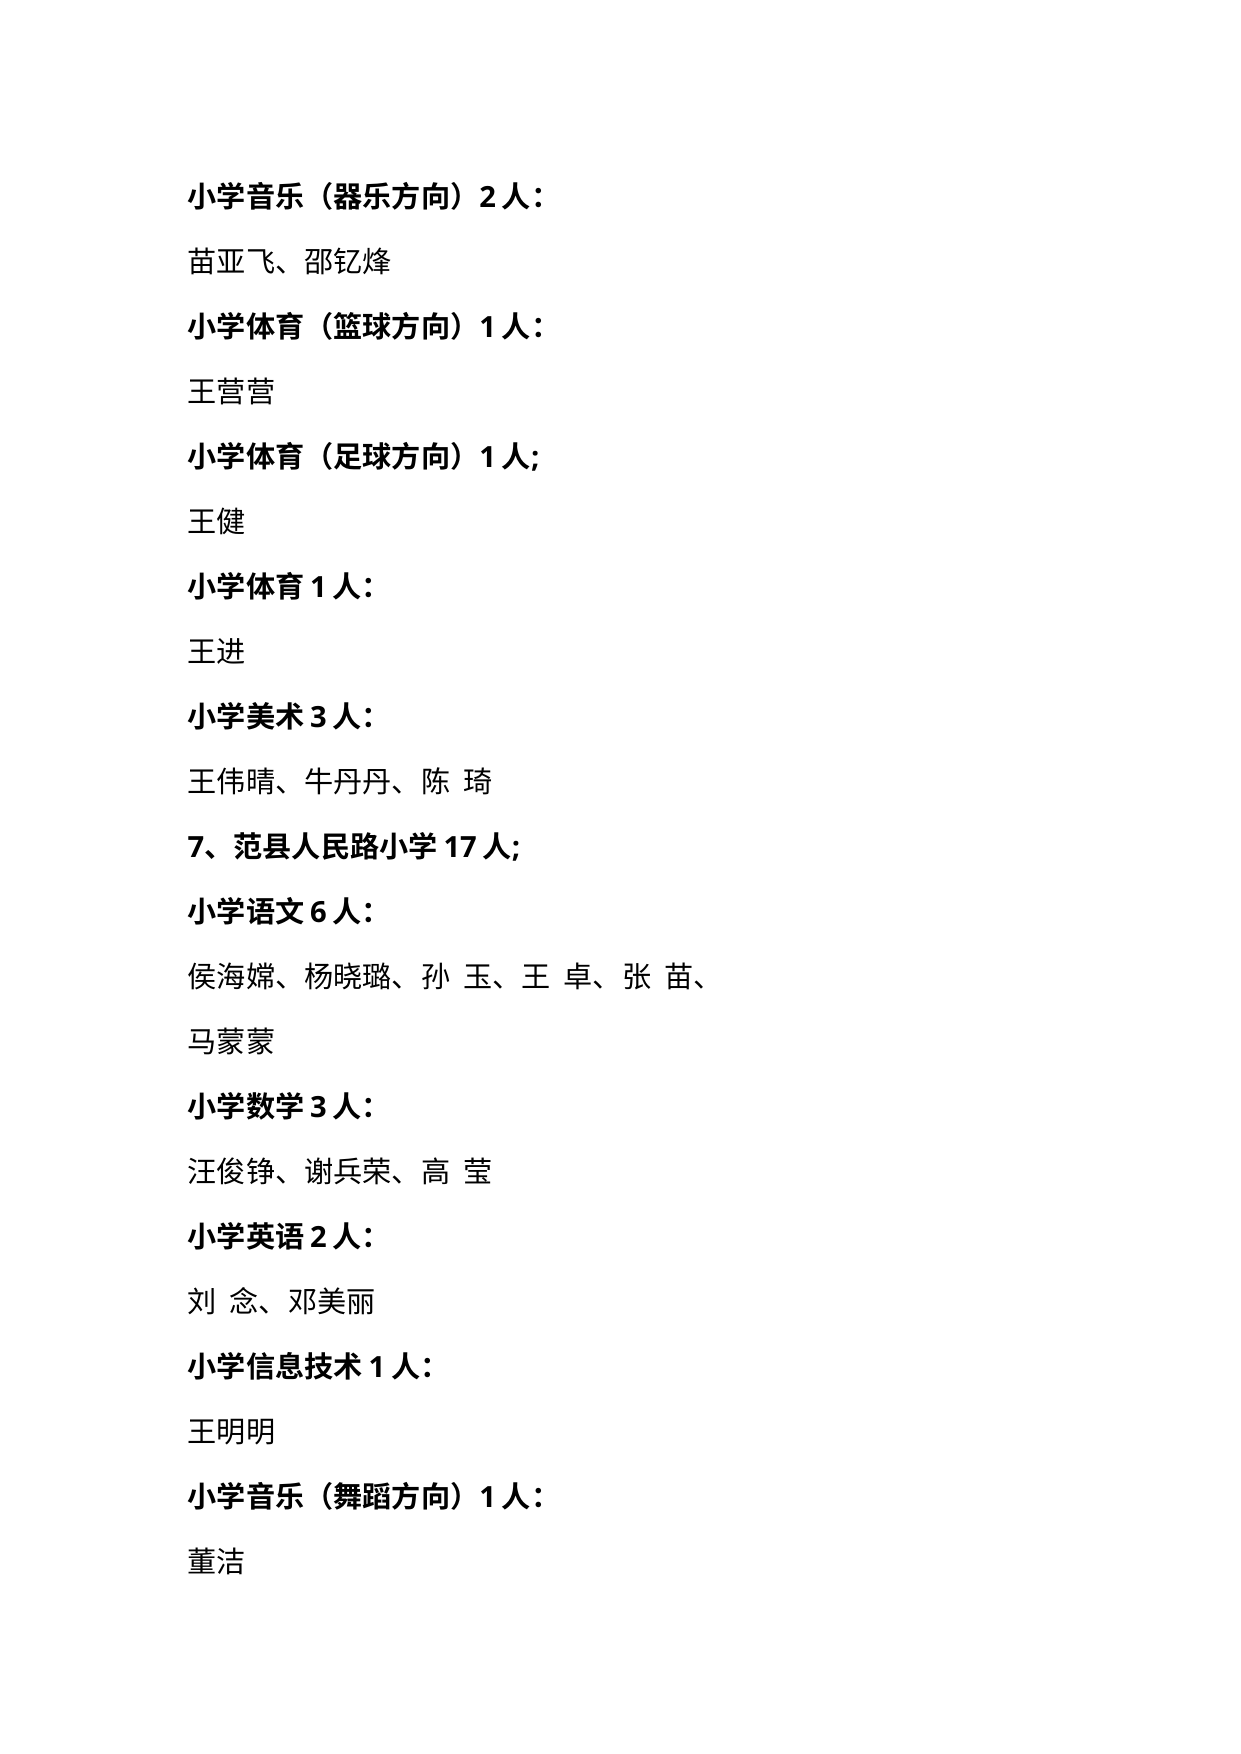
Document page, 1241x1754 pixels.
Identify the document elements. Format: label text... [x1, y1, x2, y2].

list 王营营 [187, 357, 1053, 422]
list 王伟晴、牛丹丹、陈 琦 [187, 747, 1053, 812]
list 小学语文6人： [187, 877, 1053, 942]
list 马蒙蒙 [187, 1007, 1053, 1072]
list 王健 [187, 487, 1053, 552]
list 小学体育1人： [187, 552, 1053, 617]
list 小学体育（篮球方向）1人： [187, 292, 1053, 357]
list 董洁 [187, 1527, 1053, 1592]
list 小学美术3人： [187, 682, 1053, 747]
list 刘 念、邓美丽 [187, 1267, 1053, 1332]
list 王进 [187, 617, 1053, 682]
list 小学音乐（器乐方向）2人： [187, 162, 1053, 227]
list 汪俊铮、谢兵荣、高 莹 [187, 1137, 1053, 1202]
list 小学音乐（舞蹈方向）1人： [187, 1462, 1053, 1527]
list 小学英语2人： [187, 1202, 1053, 1267]
list 侯海嫦、杨晓璐、孙 玉、王 卓、张 苗、 [187, 942, 1053, 1007]
list 小学体育（足球方向）1人; [187, 422, 1053, 487]
list 王明明 [187, 1397, 1053, 1462]
list 小学信息技术1人： [187, 1332, 1053, 1397]
list 小学数学3人： [187, 1072, 1053, 1137]
list 7、范县人民路小学17人; [187, 812, 1053, 877]
list 苗亚飞、邵钇烽 [187, 227, 1053, 292]
